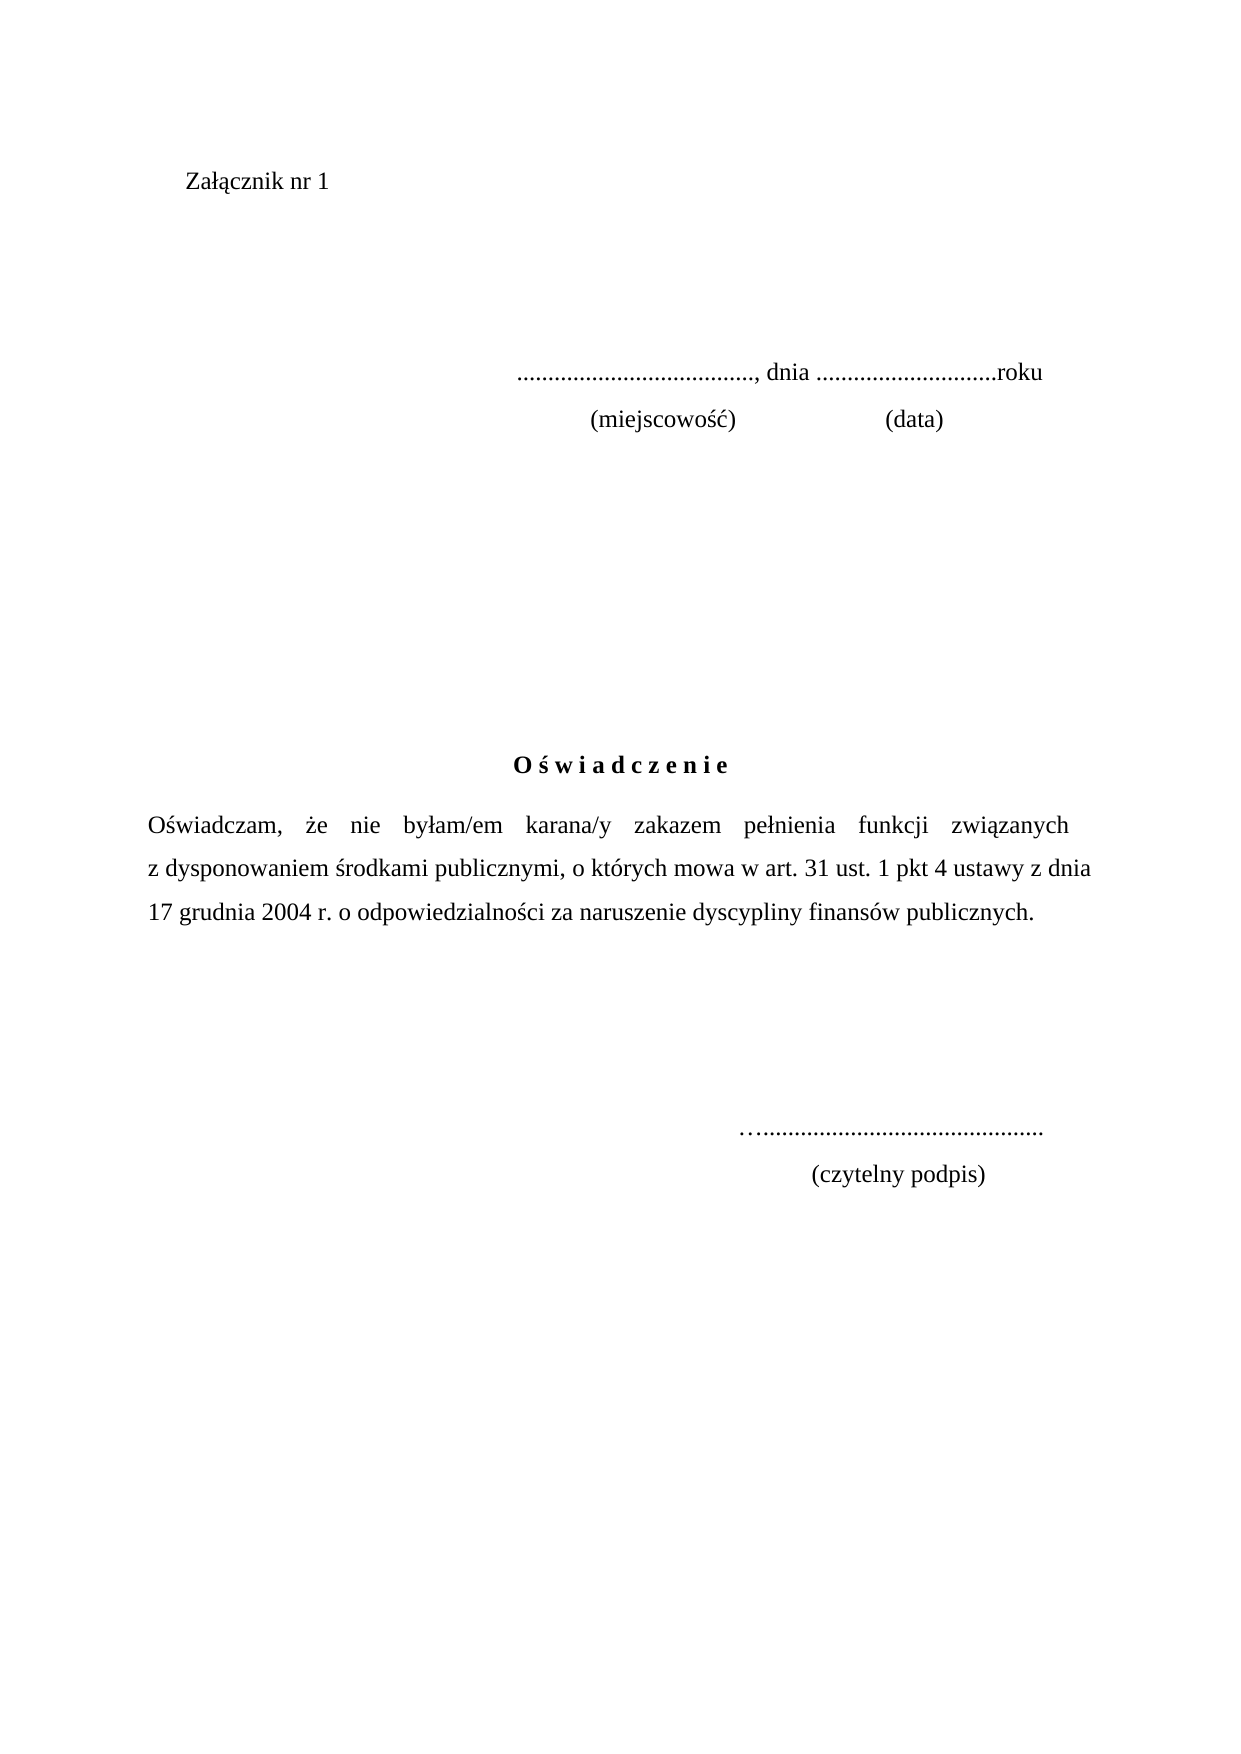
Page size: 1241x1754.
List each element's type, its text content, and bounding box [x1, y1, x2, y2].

text Oświadczam, że nie byłam/em karana/y zakazem pełnienia funkcji związanych z dysponowaniem środkami publicznymi, o których mowa w art. 31 ust. 1 pkt 4 ustawy z dnia 17 grudnia 2004 r. o odpowiedzialności za naruszenie dyscypliny finansów publicznych. [148, 810, 1093, 925]
text ......................................, dnia .............................roku [148, 357, 1093, 386]
text Załącznik nr 1 [185, 166, 1093, 195]
text …............................................. [148, 1112, 1093, 1140]
text (czytelny podpis) [148, 1159, 1093, 1188]
text O ś w i a d c z e n i e [148, 751, 1093, 779]
text (miejscowość) (data) [148, 404, 1093, 433]
